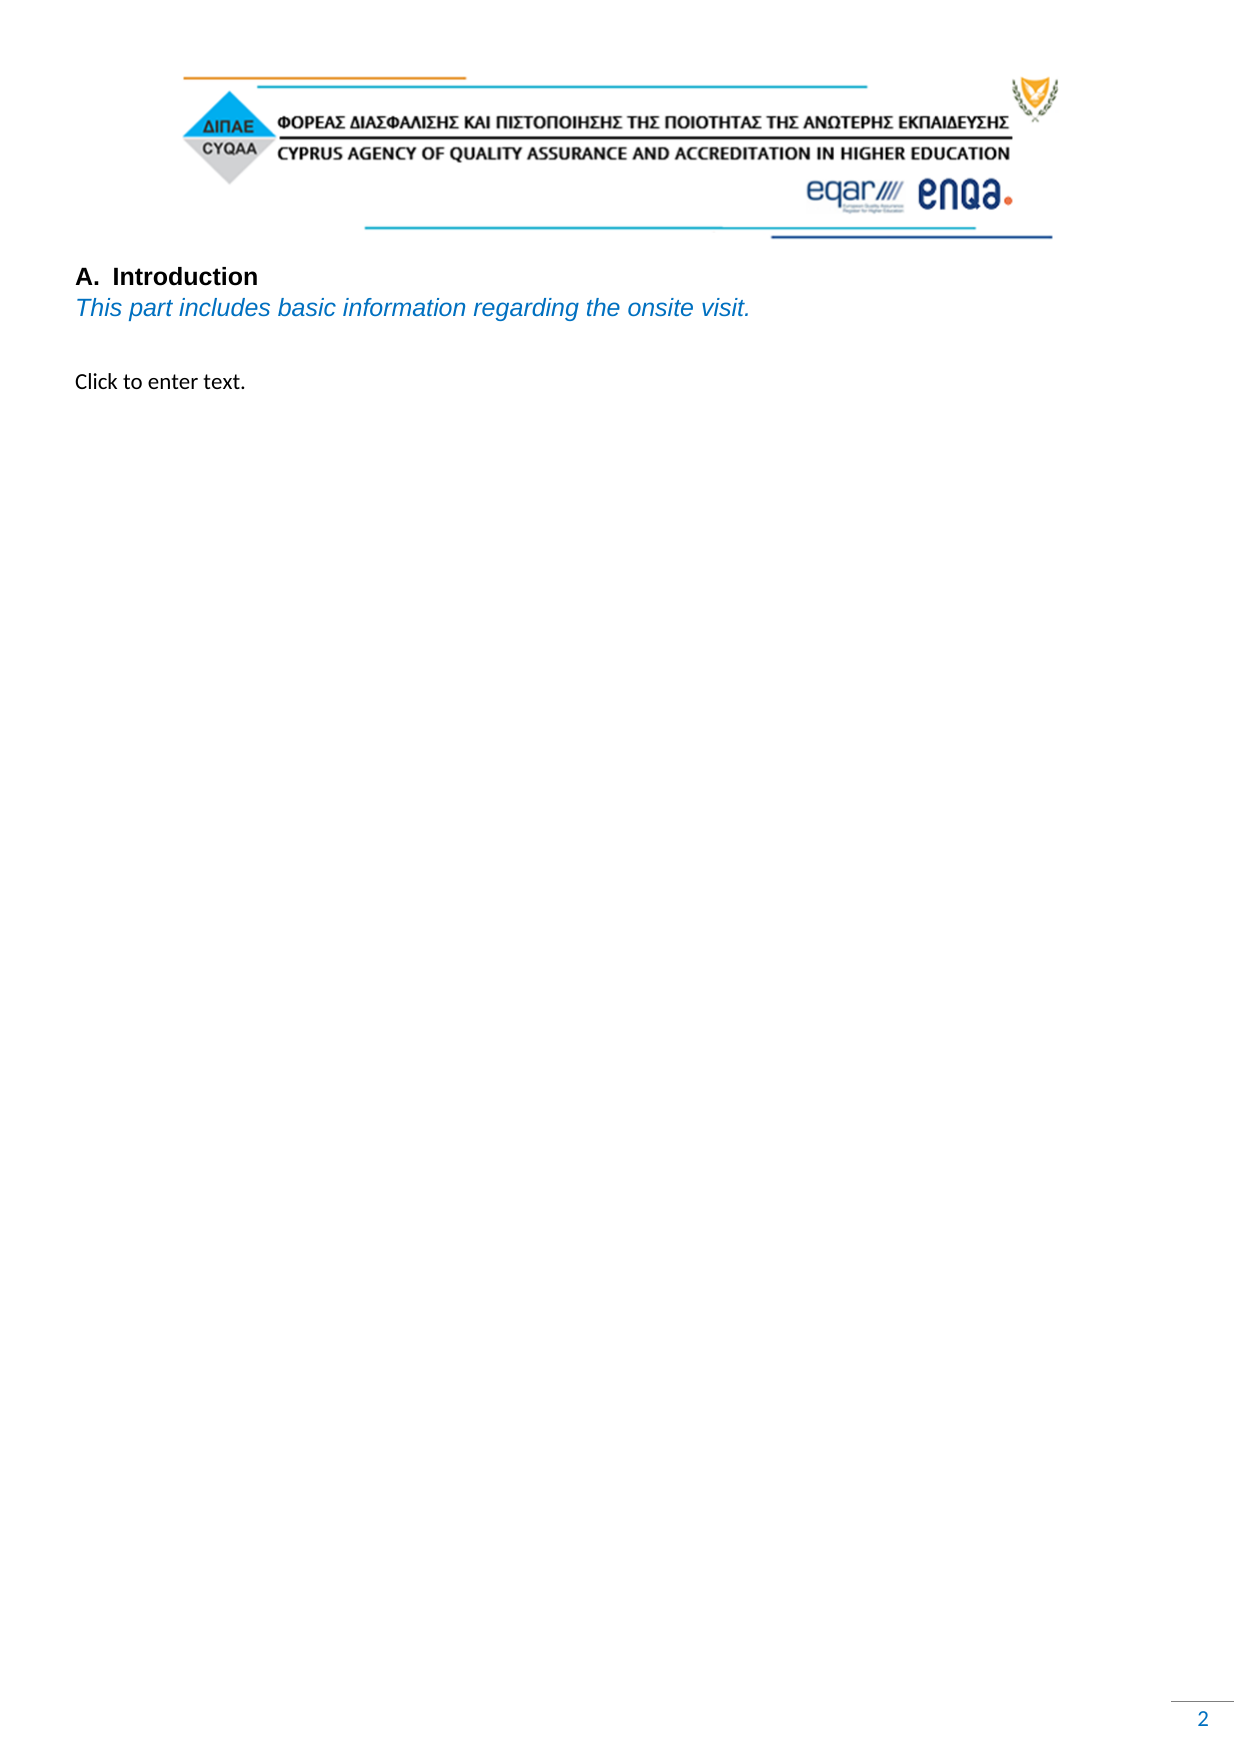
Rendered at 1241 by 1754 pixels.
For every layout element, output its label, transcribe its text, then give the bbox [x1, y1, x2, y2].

picture [177, 73, 1063, 242]
list Introduction [75, 262, 1165, 291]
list This part includes basic information regarding the onsite visit. [75, 293, 1165, 321]
